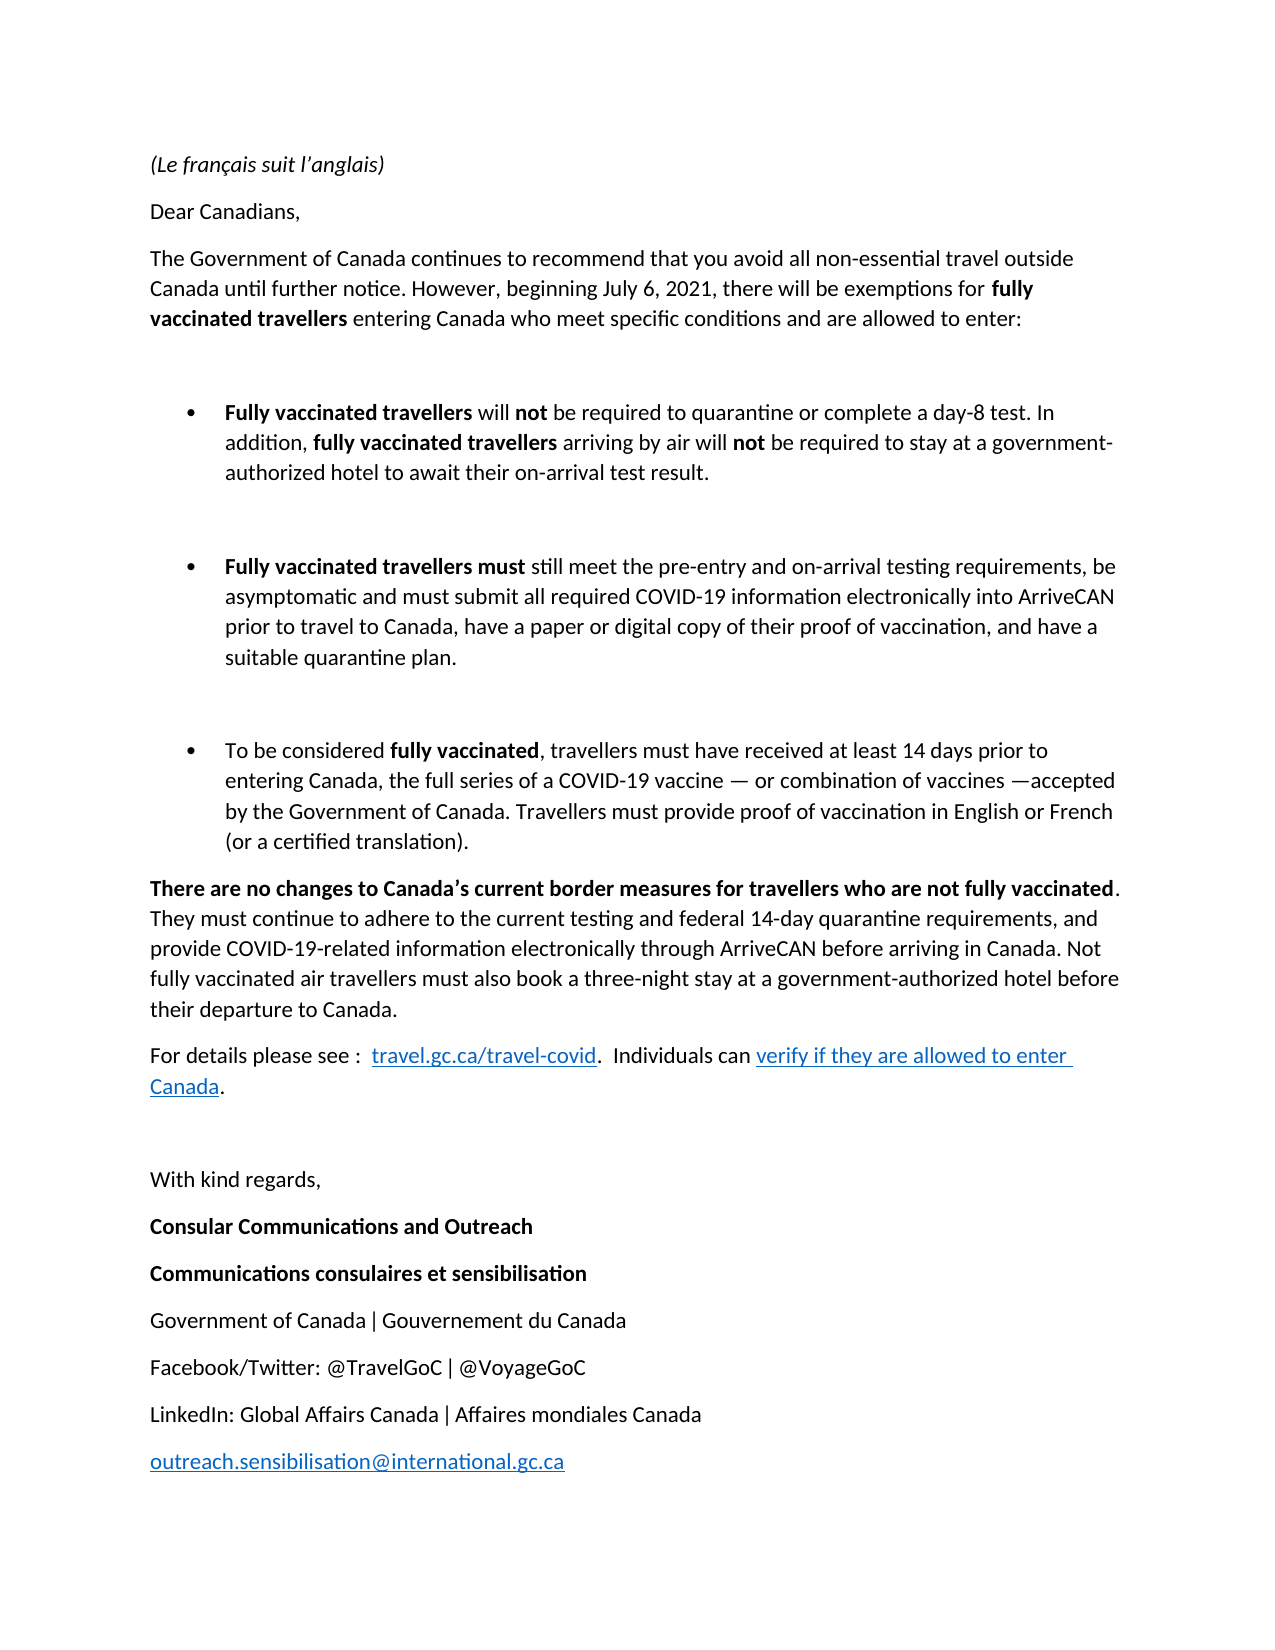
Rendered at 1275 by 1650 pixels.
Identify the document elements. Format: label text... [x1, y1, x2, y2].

text Consular Communications and Outreach [150, 1212, 1125, 1241]
text outreach.sensibilisation@international.gc.ca [150, 1447, 1125, 1475]
text Facebook/Twitter: @TravelGoC ǀ @VoyageGoC [150, 1353, 1125, 1381]
text With kind regards, [150, 1166, 1125, 1194]
text LinkedIn: Global Affairs Canada ǀ Affaires mondiales Canada [150, 1400, 1125, 1428]
list Fully vaccinated travellers must still meet the pre-entry and on-arrival testing requirements, be asymptomatic and must submit all required COVID-19 information electronically into ArriveCAN prior to travel to Canada, have a paper or digital copy of their proof of vaccination, and have a suitable quarantine plan. [187, 552, 1125, 671]
list Fully vaccinated travellers will not be required to quarantine or complete a day-8 test. In addition, fully vaccinated travellers arriving by air will not be required to stay at a government-authorized hotel to await their on-arrival test result. [187, 398, 1125, 486]
text Dear Canadians, [150, 197, 1125, 225]
text (Le français suit l’anglais) [150, 150, 1125, 178]
text Communications consulaires et sensibilisation [150, 1259, 1125, 1287]
text The Government of Canada continues to recommend that you avoid all non-essential travel outside Canada until further notice. However, beginning July 6, 2021, there will be exemptions for fully vaccinated travellers entering Canada who meet specific conditions and are allowed to enter: [150, 244, 1125, 332]
text Government of Canada ǀ Gouvernement du Canada [150, 1306, 1125, 1334]
text For details please see : travel.gc.ca/travel-covid. Individuals can verify if they are allowed to enter Canada. [150, 1042, 1125, 1100]
list To be considered fully vaccinated, travellers must have received at least 14 days prior to entering Canada, the full series of a COVID-19 vaccine — or combination of vaccines —accepted by the Government of Canada. Travellers must provide proof of vaccination in English or French (or a certified translation). [187, 736, 1125, 855]
text There are no changes to Canada’s current border measures for travellers who are not fully vaccinated. They must continue to adhere to the current testing and federal 14-day quarantine requirements, and provide COVID-19-related information electronically through ArriveCAN before arriving in Canada. Not fully vaccinated air travellers must also book a three-night stay at a government-authorized hotel before their departure to Canada. [150, 874, 1125, 1023]
